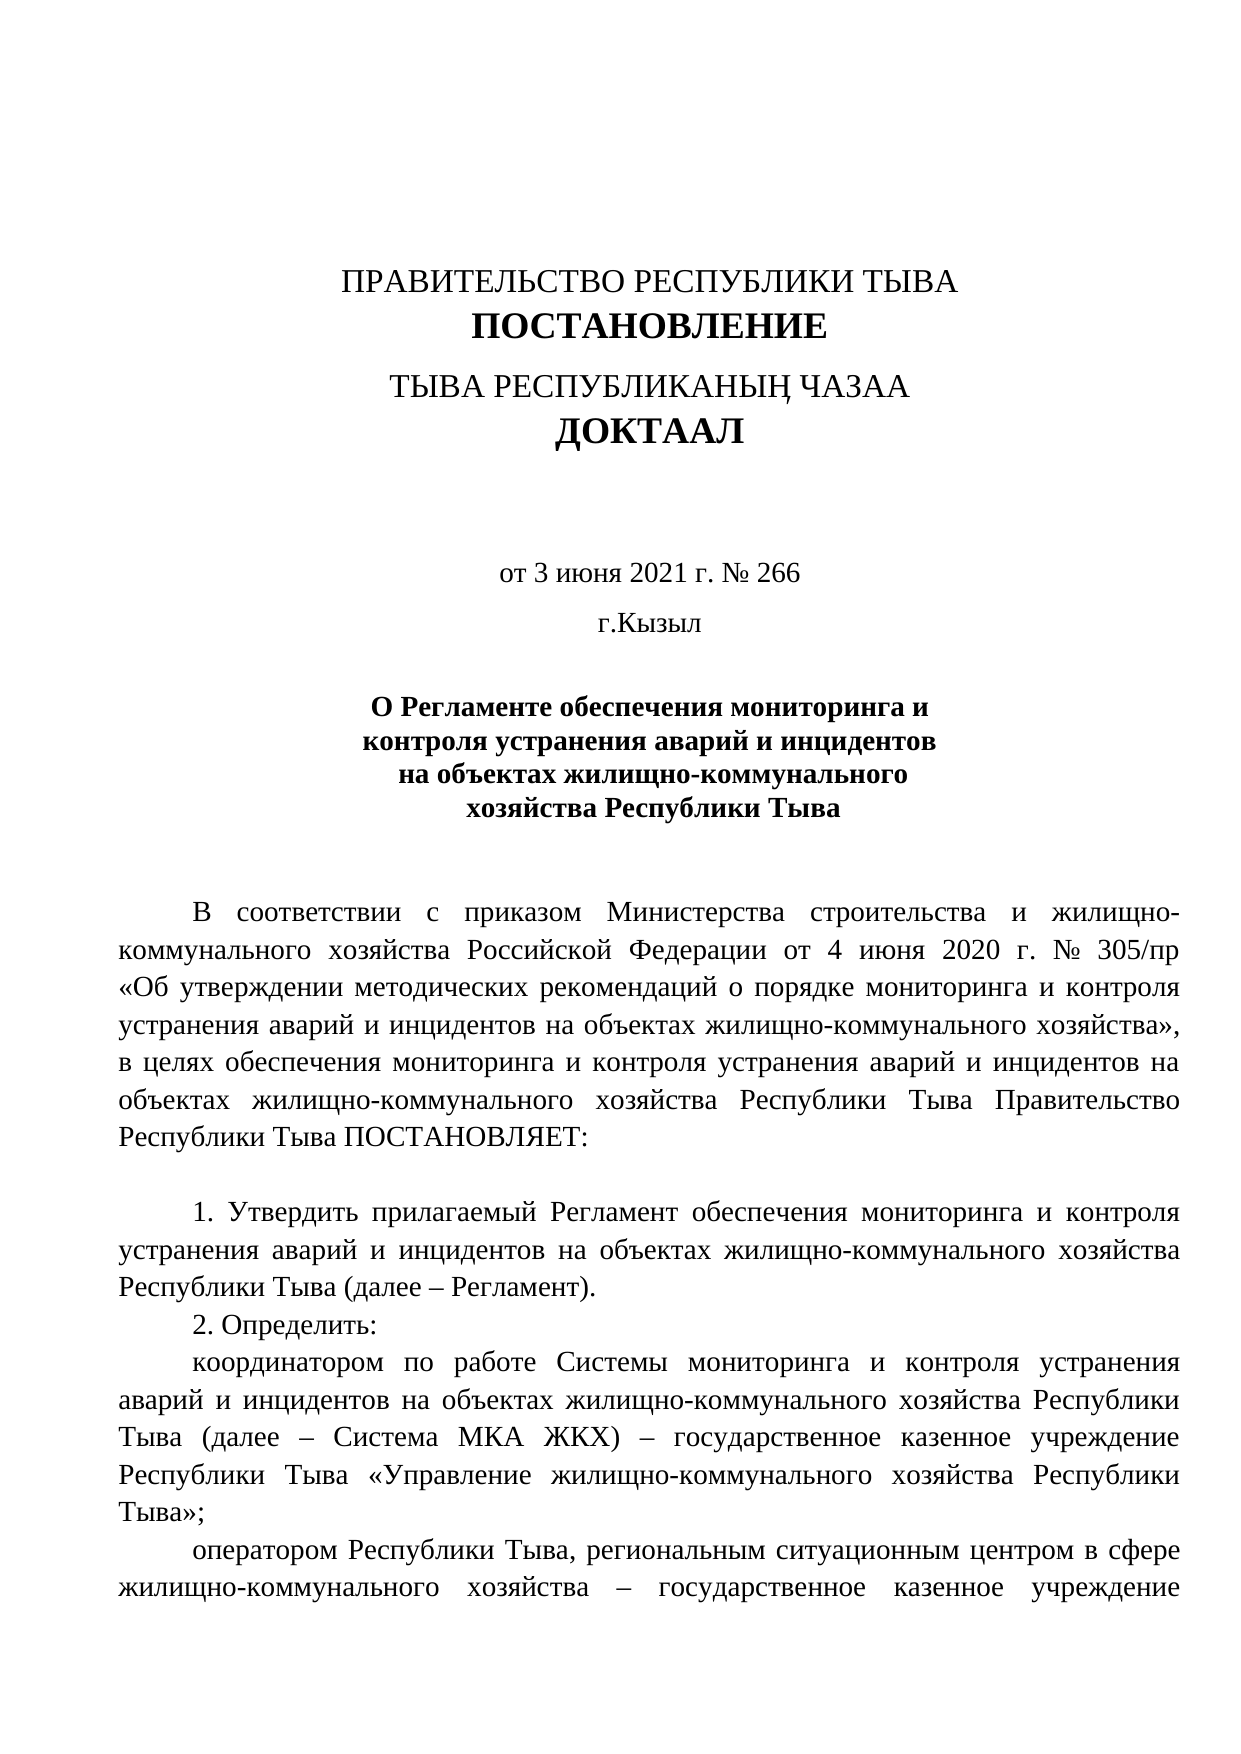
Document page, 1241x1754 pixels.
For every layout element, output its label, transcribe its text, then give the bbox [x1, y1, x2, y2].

text от 3 июня 2021 г. № 266 [118, 555, 1181, 589]
text В соответствии с приказом Министерства строительства и жилищно-коммунального хозяйства Российской Федерации от 4 июня 2020 г. № 305/пр «Об утверждении методических рекомендаций о порядке мониторинга и контроля устранения аварий и инцидентов на объектах жилищно-коммунального хозяйства», в целях обеспечения мониторинга и контроля устранения аварий и инцидентов на объектах жилищно-коммунального хозяйства Республики Тыва Правительство Республики Тыва ПОСТАНОВЛЯЕТ: [118, 891, 1181, 1153]
text на объектах жилищно-коммунального [118, 756, 1181, 790]
text контроля устранения аварий и инцидентов [118, 723, 1181, 756]
text хозяйства Республики Тыва [118, 790, 1181, 823]
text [118, 1528, 1181, 1603]
text ТЫВА РЕСПУБЛИКАНЫӉ ЧАЗАА ДОКТААЛ [118, 366, 1181, 451]
text координатором по работе Системы мониторинга и контроля устранения аварий и инцидентов на объектах жилищно-коммунального хозяйства Республики Тыва (далее – Система МКА ЖКХ) – государственное казенное учреждение Республики Тыва «Управление жилищно-коммунального хозяйства Республики Тыва»; [118, 1341, 1181, 1528]
text 2. Определить: [118, 1303, 1181, 1341]
text 1. Утвердить прилагаемый Регламент обеспечения мониторинга и контроля устранения аварий и инцидентов на объектах жилищно-коммунального хозяйства Республики Тыва (далее – Регламент). [118, 1191, 1181, 1303]
text ПРАВИТЕЛЬСТВО РЕСПУБЛИКИ ТЫВА ПОСТАНОВЛЕНИЕ [118, 261, 1181, 346]
text г.Кызыл [118, 605, 1181, 639]
text О Регламенте обеспечения мониторинга и [118, 689, 1181, 723]
